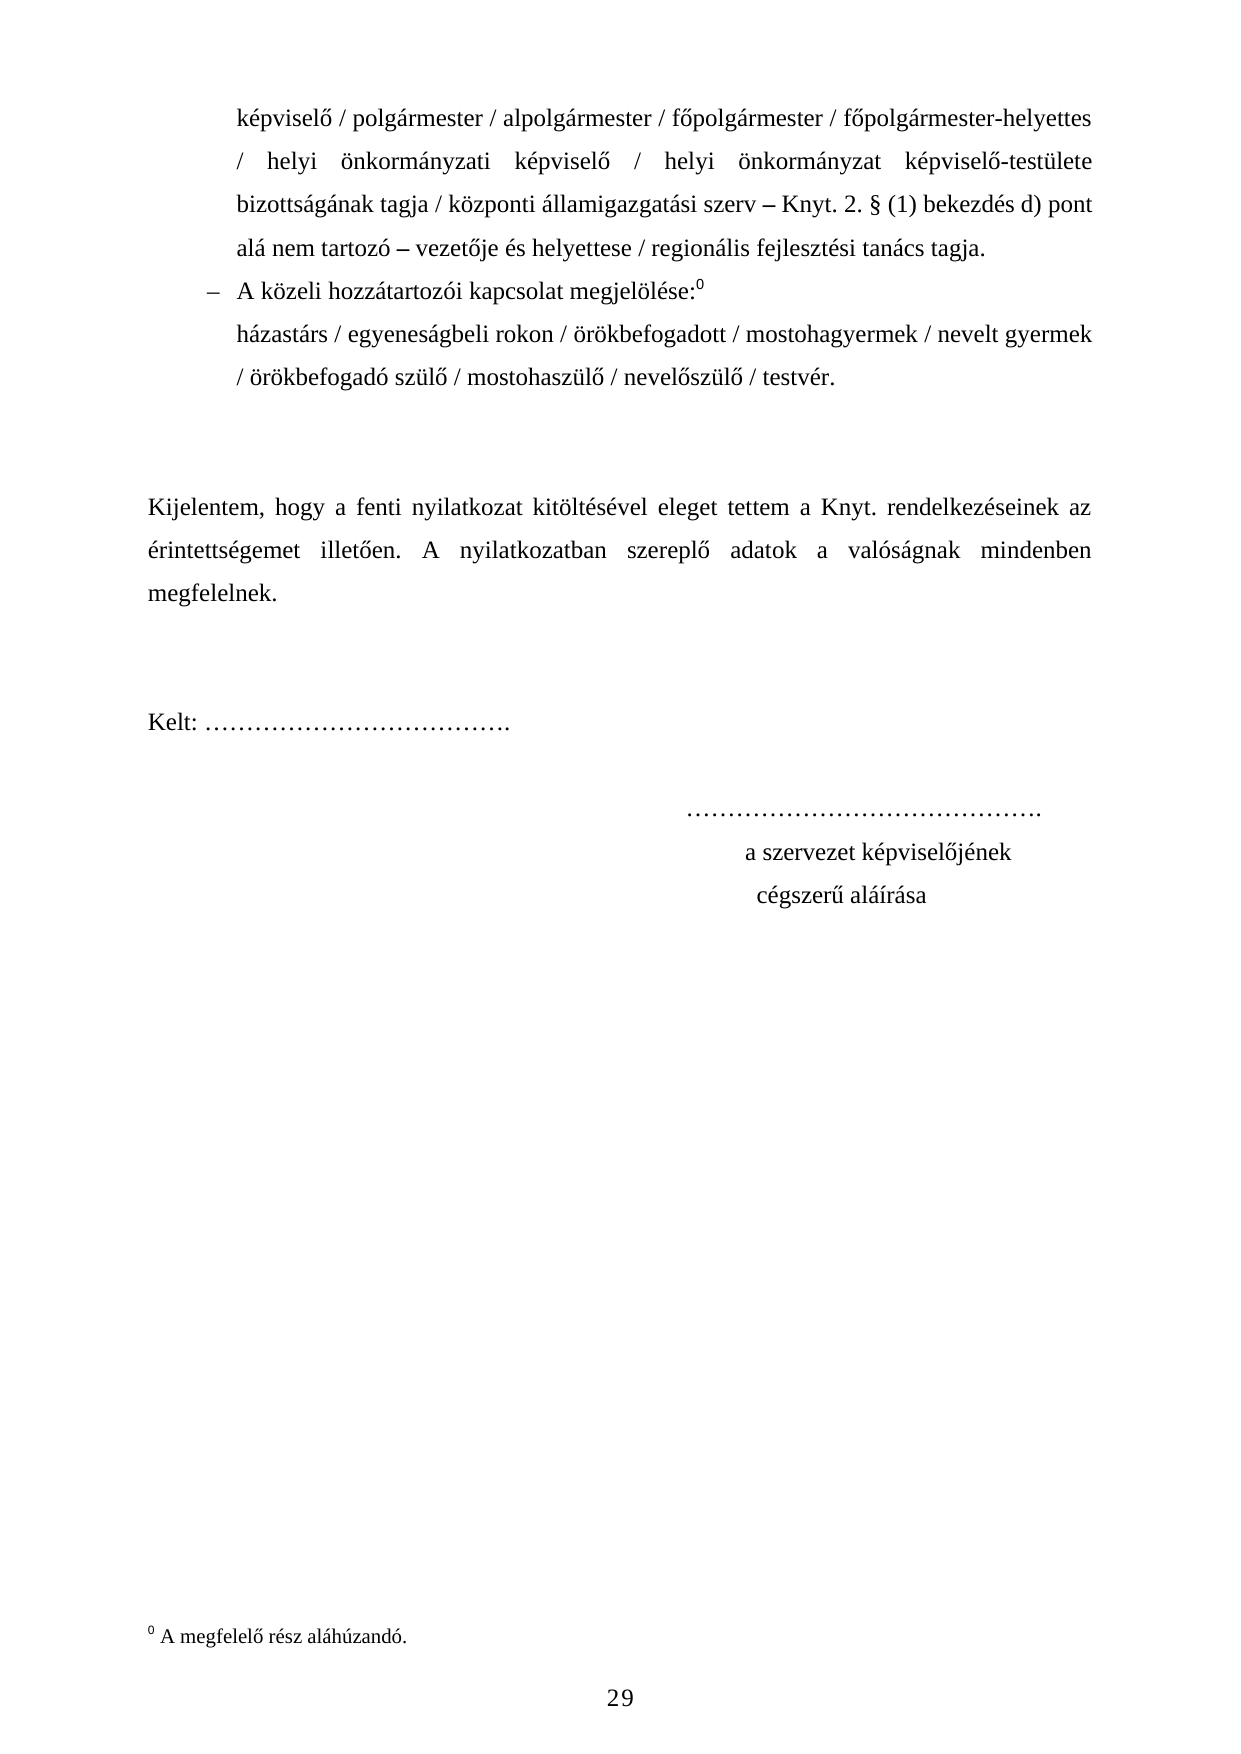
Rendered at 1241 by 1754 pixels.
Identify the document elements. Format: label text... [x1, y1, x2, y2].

text ……………………………………. [148, 793, 1092, 822]
text Kelt: ………………………………. [148, 707, 1092, 736]
text Kijelentem, hogy a fenti nyilatkozat kitöltésével eleget tettem a Knyt. rendelkezéseinek az érintettségemet illetően. A nyilatkozatban szereplő adatok a valóságnak mindenben megfelelnek. [148, 492, 1092, 607]
text a szervezet képviselőjének cégszerű aláírása [590, 837, 1092, 908]
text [236, 103, 1092, 261]
text házastárs / egyeneságbeli rokon / örökbefogadott / mostohagyermek / nevelt gyermek / örökbefogadó szülő / mostohaszülő / nevelőszülő / testvér. [236, 319, 1092, 391]
text – A közeli hozzátartozói kapcsolat megjelölése: [207, 276, 1092, 305]
